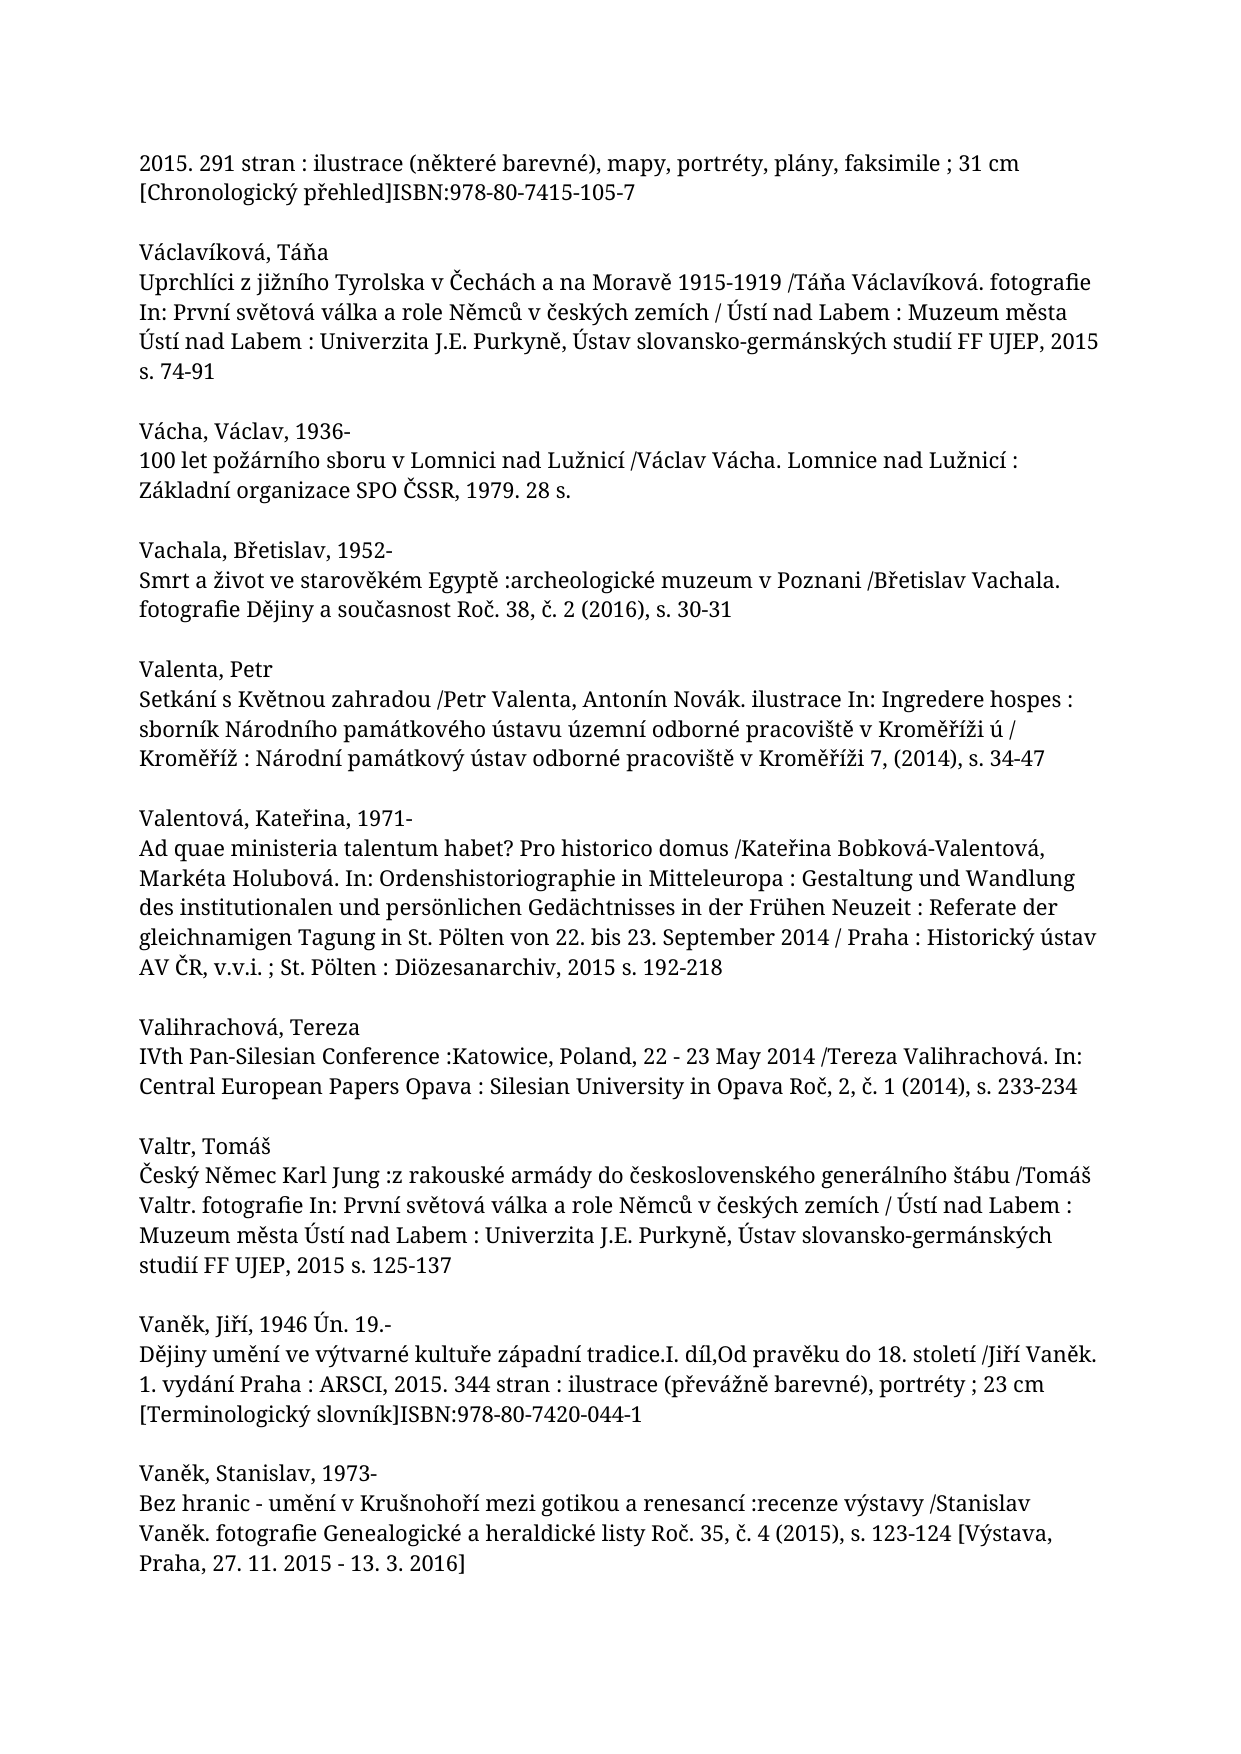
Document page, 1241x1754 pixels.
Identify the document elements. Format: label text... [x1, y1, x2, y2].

text 100 let požárního sboru v Lomnici nad Lužnicí /Václav Vácha. Lomnice nad Lužnicí : Základní organizace SPO ČSSR, 1979. 28 s. [139, 446, 1101, 505]
text Smrt a život ve starověkém Egyptě :archeologické muzeum v Poznani /Břetislav Vachala. fotografie Dějiny a současnost Roč. 38, č. 2 (2016), s. 30-31 [139, 565, 1101, 624]
text Vaněk, Stanislav, 1973- [139, 1458, 1101, 1488]
text Vaněk, Jiří, 1946 Ún. 19.- [139, 1309, 1101, 1339]
text Valtr, Tomáš [139, 1131, 1101, 1161]
text Valentová, Kateřina, 1971- [139, 803, 1101, 833]
text IVth Pan-Silesian Conference :Katowice, Poland, 22 - 23 May 2014 /Tereza Valihrachová. In: Central European Papers Opava : Silesian University in Opava Roč, 2, č. 1 (2014), s. 233-234 [139, 1041, 1101, 1101]
text Vachala, Břetislav, 1952- [139, 535, 1101, 565]
text Setkání s Květnou zahradou /Petr Valenta, Antonín Novák. ilustrace In: Ingredere hospes : sborník Národního památkového ústavu územní odborné pracoviště v Kroměříži ú / Kroměříž : Národní památkový ústav odborné pracoviště v Kroměříži 7, (2014), s. 34-47 [139, 684, 1101, 773]
text Václavíková, Táňa [139, 237, 1101, 267]
text Valenta, Petr [139, 654, 1101, 684]
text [139, 148, 1101, 207]
text Dějiny umění ve výtvarné kultuře západní tradice.I. díl,Od pravěku do 18. století /Jiří Vaněk. 1. vydání Praha : ARSCI, 2015. 344 stran : ilustrace (převážně barevné), portréty ; 23 cm [Terminologický slovník]ISBN:978-80-7420-044-1 [139, 1339, 1101, 1429]
text Vácha, Václav, 1936- [139, 416, 1101, 446]
text Český Němec Karl Jung :z rakouské armády do československého generálního štábu /Tomáš Valtr. fotografie In: První světová válka a role Němců v českých zemích / Ústí nad Labem : Muzeum města Ústí nad Labem : Univerzita J.E. Purkyně, Ústav slovansko-germánských studií FF UJEP, 2015 s. 125-137 [139, 1161, 1101, 1280]
text Uprchlíci z jižního Tyrolska v Čechách a na Moravě 1915-1919 /Táňa Václavíková. fotografie In: První světová válka a role Němců v českých zemích / Ústí nad Labem : Muzeum města Ústí nad Labem : Univerzita J.E. Purkyně, Ústav slovansko-germánských studií FF UJEP, 2015 s. 74-91 [139, 267, 1101, 386]
text Bez hranic - umění v Krušnohoří mezi gotikou a renesancí :recenze výstavy /Stanislav Vaněk. fotografie Genealogické a heraldické listy Roč. 35, č. 4 (2015), s. 123-124 [Výstava, Praha, 27. 11. 2015 - 13. 3. 2016] [139, 1488, 1101, 1578]
text Valihrachová, Tereza [139, 1012, 1101, 1041]
text Ad quae ministeria talentum habet? Pro historico domus /Kateřina Bobková-Valentová, Markéta Holubová. In: Ordenshistoriographie in Mitteleuropa : Gestaltung und Wandlung des institutionalen und persönlichen Gedächtnisses in der Frühen Neuzeit : Referate der gleichnamigen Tagung in St. Pölten von 22. bis 23. September 2014 / Praha : Historický ústav AV ČR, v.v.i. ; St. Pölten : Diözesanarchiv, 2015 s. 192-218 [139, 833, 1101, 982]
